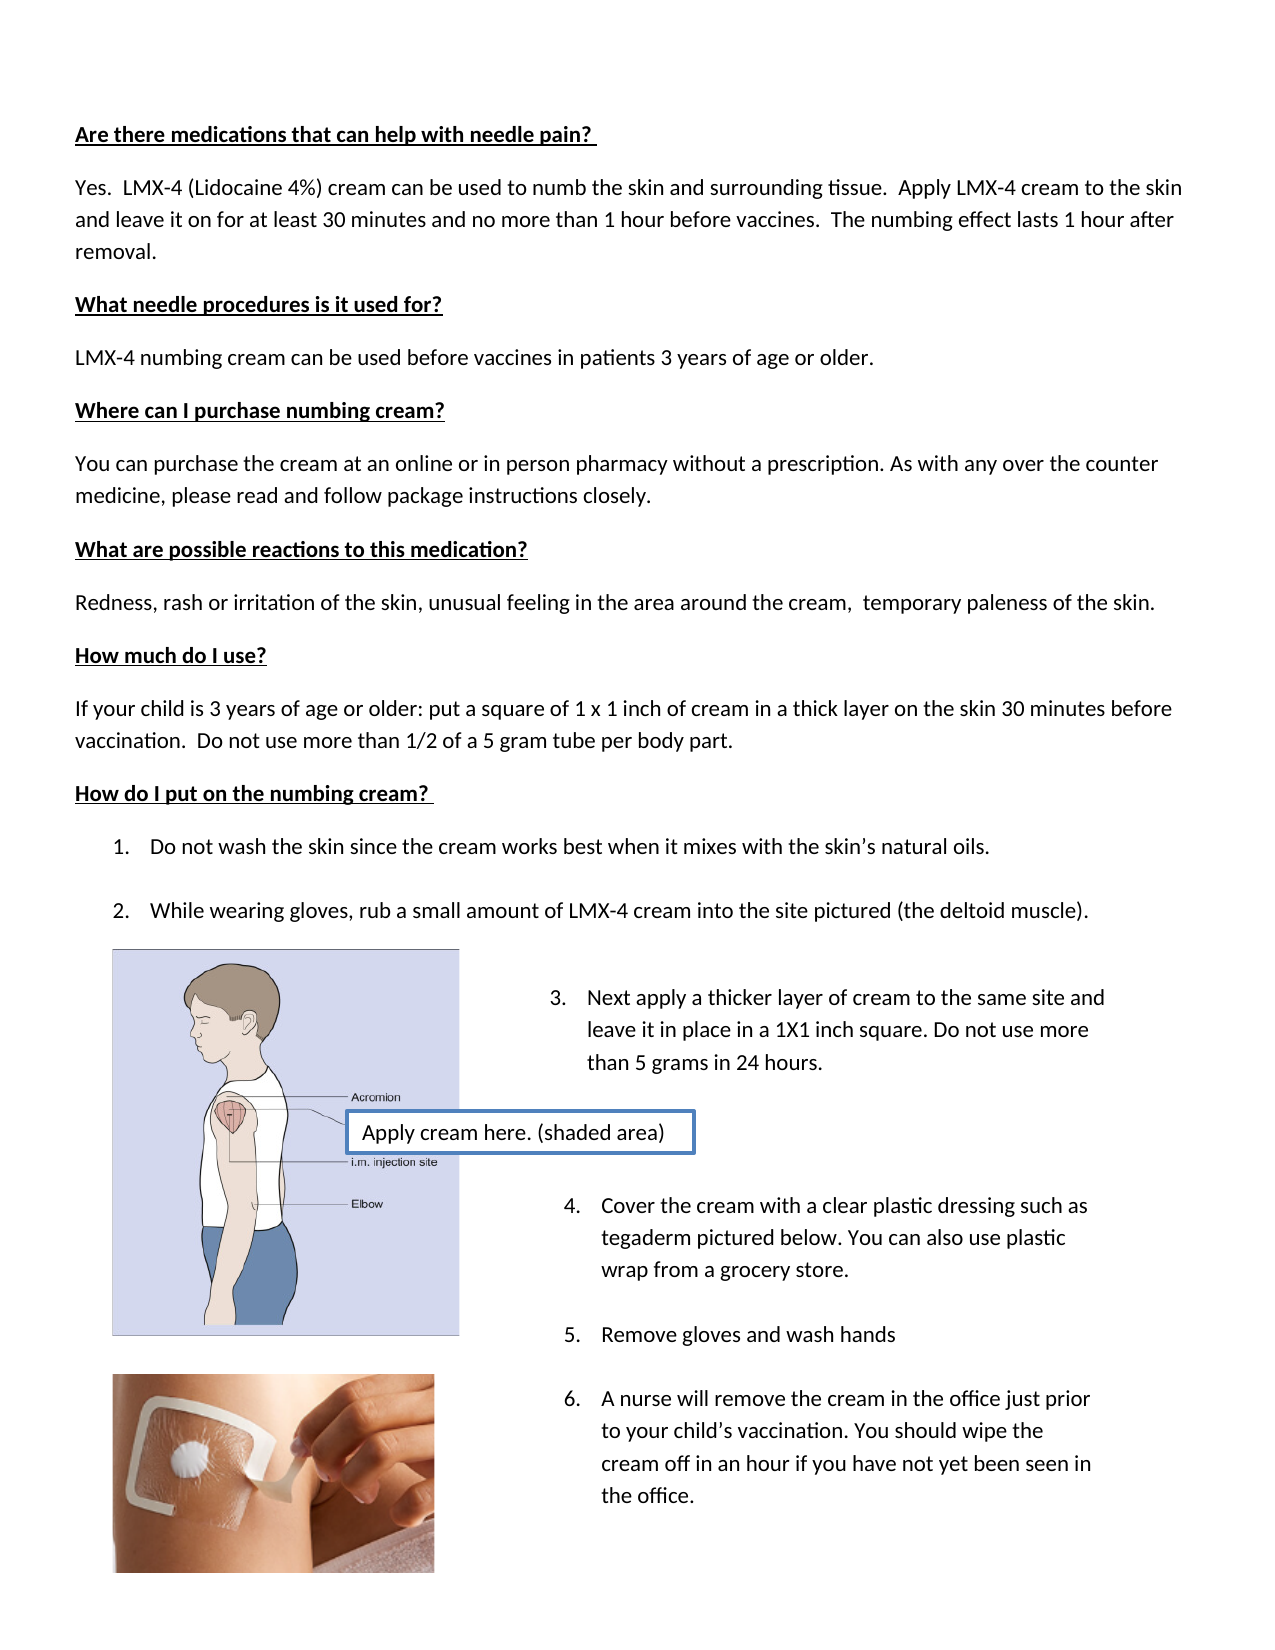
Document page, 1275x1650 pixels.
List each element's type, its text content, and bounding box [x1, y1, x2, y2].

text Redness, rash or irritation of the skin, unusual feeling in the area around the cream, temporary paleness of the skin. [75, 588, 1200, 616]
text Where can I purchase numbing cream? [75, 396, 1200, 424]
text Yes. LMX-4 (Lidocaine 4%) cream can be used to numb the skin and surrounding tissue. Apply LMX-4 cream to the skin and leave it on for at least 30 minutes and no more than 1 hour before vaccines. The numbing effect lasts 1 hour after removal. [75, 173, 1200, 265]
text What are possible reactions to this medication? [75, 535, 1200, 563]
text What needle procedures is it used for? [75, 290, 1200, 318]
picture [112, 1374, 435, 1573]
picture [112, 949, 460, 1336]
text LMX-4 numbing cream can be used before vaccines in patients 3 years of age or older. [75, 343, 1200, 371]
list While wearing gloves, rub a small amount of LMX-4 cream into the site pictured (the deltoid muscle). [112, 896, 1200, 924]
text You can purchase the cream at an online or in person pharmacy without a prescription. As with any over the counter medicine, please read and follow package instructions closely. [75, 449, 1200, 510]
text How do I put on the numbing cream? [75, 779, 1200, 807]
text Are there medications that can help with needle pain? [75, 120, 1200, 148]
text If your child is 3 years of age or older: put a square of 1 x 1 inch of cream in a thick layer on the skin 30 minutes before vaccination. Do not use more than 1/2 of a 5 gram tube per body part. [75, 694, 1200, 754]
text How much do I use? [75, 641, 1200, 669]
list Do not wash the skin since the cream works best when it mixes with the skin’s natural oils. [112, 832, 1200, 860]
